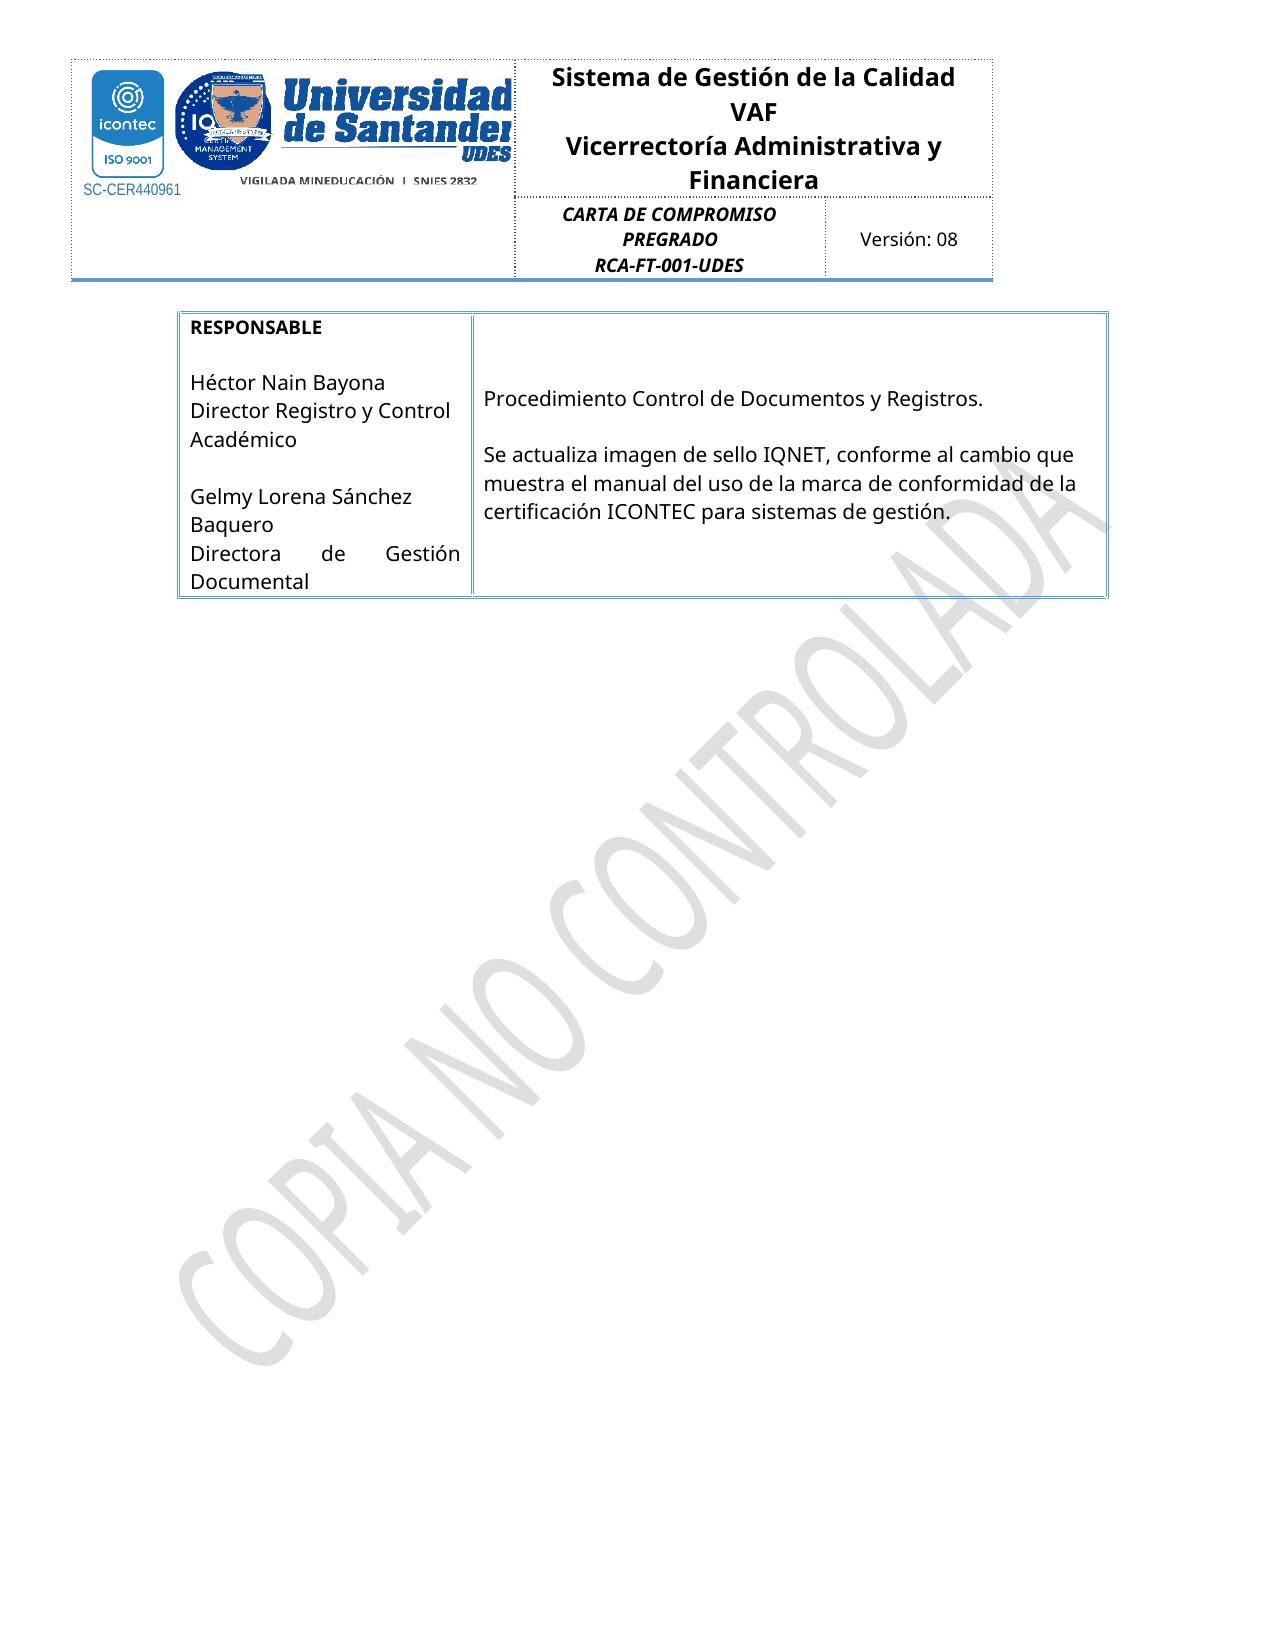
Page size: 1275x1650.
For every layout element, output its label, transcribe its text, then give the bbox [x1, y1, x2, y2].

picture [173, 71, 511, 184]
table_cell RESPONSABLE Héctor Nain Bayona Director Registro y Control Académico Gelmy Lorena Sánchez Baquero Directora de Gestión Documental [179, 311, 472, 596]
picture [87, 66, 168, 180]
